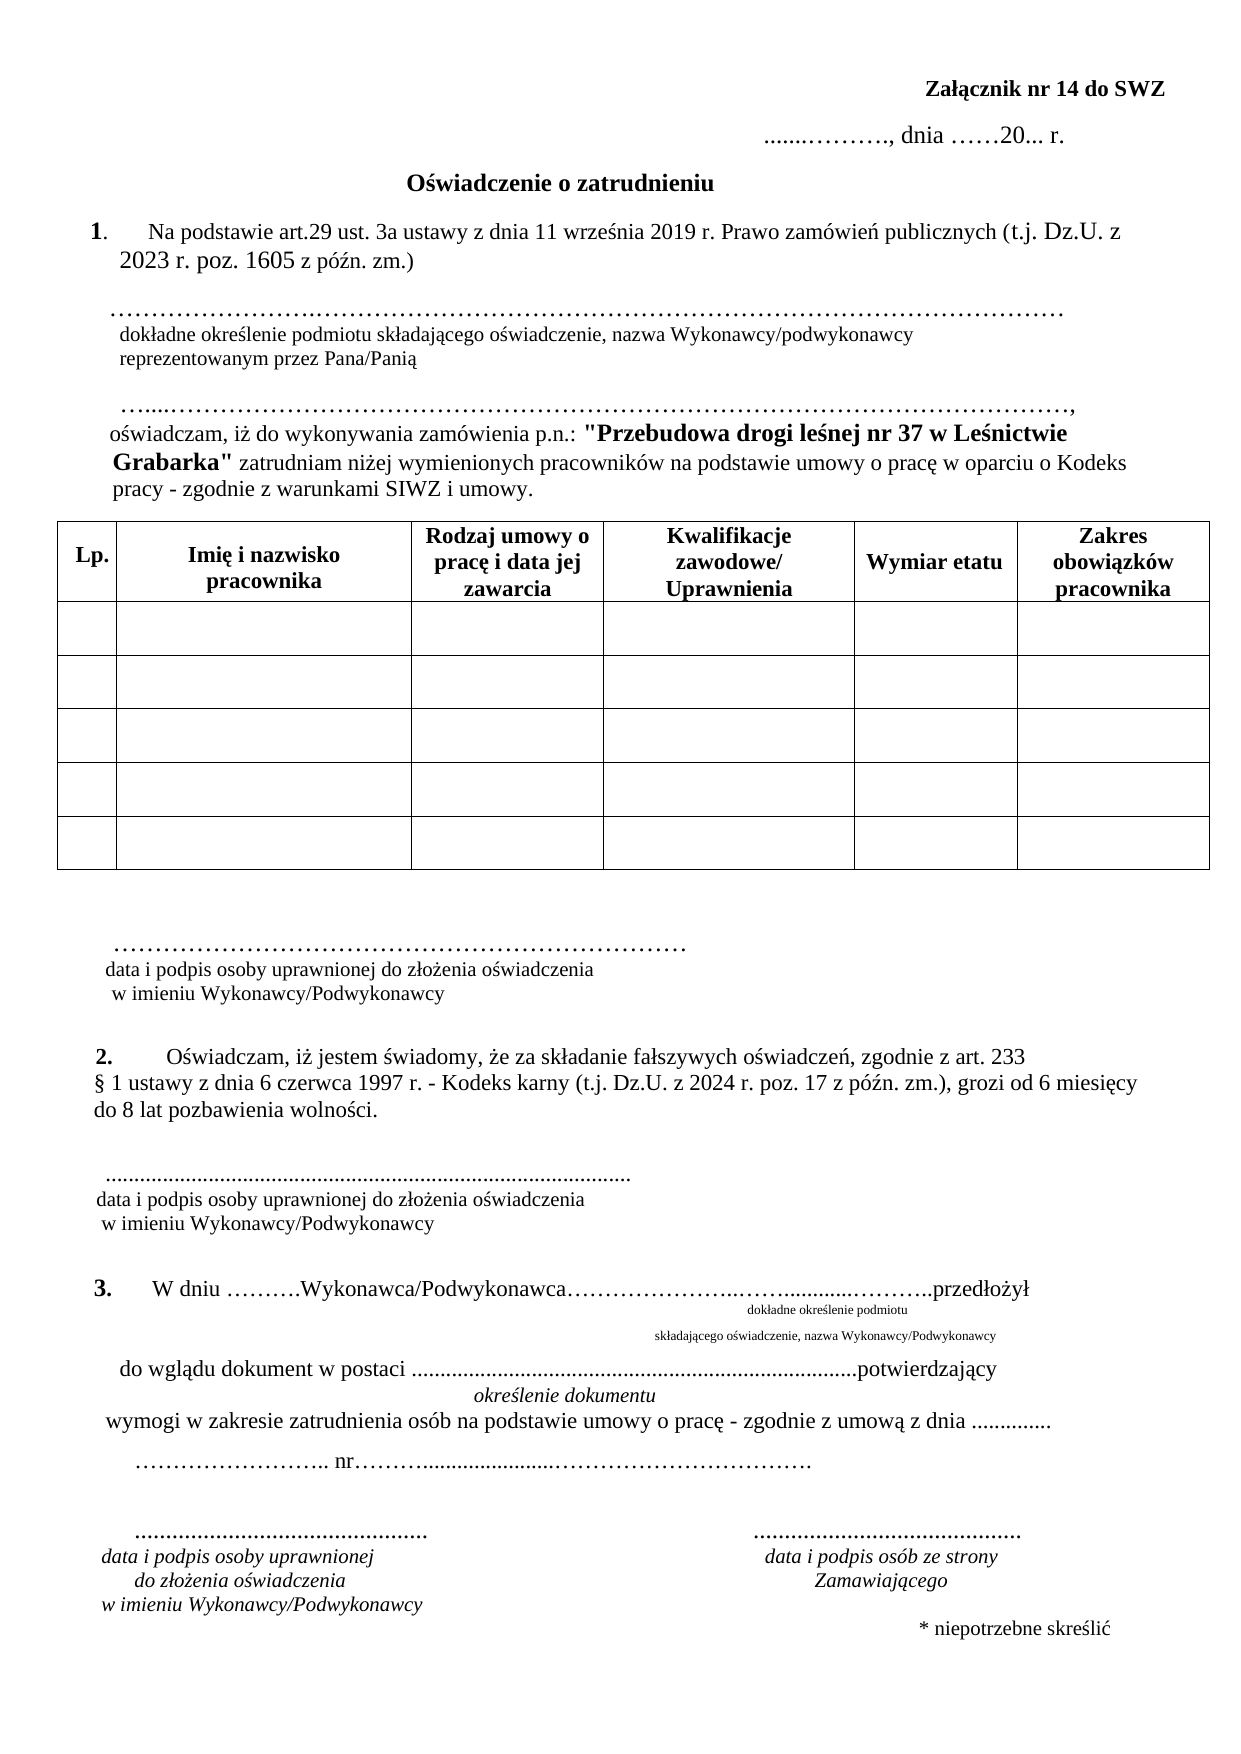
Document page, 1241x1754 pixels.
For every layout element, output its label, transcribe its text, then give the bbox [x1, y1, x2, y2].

table_cell [412, 709, 603, 762]
table_cell [58, 709, 116, 762]
table_cell [604, 817, 854, 869]
table_header Rodzaj umowy o pracę i data jej zawarcia [412, 522, 603, 601]
text data i podpis osoby uprawnionej do złożenia oświadczenia [75, 1187, 1165, 1211]
table_cell [855, 817, 1017, 869]
text oświadczam, iż do wykonywania zamówienia p.n.: "Przebudowa drogi leśnej nr 37 w Leśnictwie Grabarka" zatrudniam niżej wymienionych pracowników na podstawie umowy o pracę w oparciu o Kodeks pracy - zgodnie z warunkami SIWZ i umowy. [75, 418, 1165, 502]
text …....………………………………………………………………………………………………, [119, 389, 1165, 418]
text dokładne określenie podmiotu składającego oświadczenie, nazwa Wykonawcy/podwykonawcy [119, 322, 1165, 346]
table_cell [1018, 656, 1209, 708]
table_header Imię i nazwisko pracownika [117, 522, 411, 601]
text składającego oświadczenie, nazwa Wykonawcy/Podwykonawcy [75, 1328, 1165, 1354]
table_cell [855, 709, 1017, 762]
table_cell [1018, 817, 1209, 869]
text Oświadczenie o zatrudnieniu [75, 168, 1165, 197]
table_cell [1018, 763, 1209, 816]
text w imieniu Wykonawcy/Podwykonawcy [75, 1592, 1165, 1616]
text w imieniu Wykonawcy/Podwykonawcy [75, 981, 1165, 1004]
text w imieniu Wykonawcy/Podwykonawcy [75, 1211, 1165, 1235]
text ............................................... ........................................... [75, 1515, 1165, 1544]
table_cell [117, 656, 411, 708]
text .......………., dnia ……20... r. [370, 121, 1165, 149]
list 3. W dniu ……….Wykonawca/Podwykonawca…………………..……............………..przedłożył [94, 1273, 1165, 1302]
table_cell [58, 763, 116, 816]
table_cell [604, 602, 854, 654]
table_cell [604, 656, 854, 708]
text dokładne określenie podmiotu [75, 1302, 1165, 1328]
text data i podpis osoby uprawnionej do złożenia oświadczenia [75, 956, 1165, 981]
table_cell [1018, 602, 1209, 654]
list § 1 ustawy z dnia 6 czerwca 1997 r. - Kodeks karny (t.j. Dz.U. z 2024 r. poz. 17 z późn. zm.), grozi od 6 miesięcy do 8 lat pozbawienia wolności. [94, 1069, 1165, 1122]
table_header Lp. [58, 522, 116, 601]
text do złożenia oświadczenia Zamawiającego [75, 1568, 1165, 1592]
text * niepotrzebne skreślić [75, 1616, 1165, 1640]
text 2. Oświadczam, iż jestem świadomy, że za składanie fałszywych oświadczeń, zgodnie z art. 233 [90, 1043, 1165, 1069]
table_cell [855, 763, 1017, 816]
table_cell [604, 709, 854, 762]
text 1. Na podstawie art.29 ust. 3a ustawy z dnia 11 września 2019 r. Prawo zamówień publicznych (t.j. Dz.U. z 2023 r. poz. 1605 z późn. zm.) [90, 216, 1165, 274]
table_header Kwalifikacje zawodowe/ Uprawnienia [604, 522, 854, 601]
text Załącznik nr 14 do SWZ [75, 75, 1165, 101]
text …………………………………………………………… [75, 928, 1165, 956]
table_cell [58, 602, 116, 654]
table_cell [412, 763, 603, 816]
table_header Zakres obowiązków pracownika [1018, 522, 1209, 601]
table_cell [855, 656, 1017, 708]
table_header Wymiar etatu [855, 522, 1017, 601]
table_cell [412, 656, 603, 708]
table_cell [117, 602, 411, 654]
table_cell [58, 817, 116, 869]
table_cell [117, 763, 411, 816]
table_cell [412, 817, 603, 869]
text ............................................................................................ [94, 1160, 1165, 1187]
text data i podpis osoby uprawnionej data i podpis osób ze strony [75, 1544, 1165, 1568]
text …………………….……………………………………………………………………………… [90, 293, 1165, 322]
text wymogi w zakresie zatrudnienia osób na podstawie umowy o pracę - zgodnie z umową z dnia ..............…………………….. nr……….......................……………………………. [0, 1407, 1165, 1473]
table_cell [412, 602, 603, 654]
table_cell [1018, 709, 1209, 762]
table_cell [855, 602, 1017, 654]
text reprezentowanym przez Pana/Panią [119, 346, 1165, 370]
table_cell [58, 656, 116, 708]
table_cell [117, 709, 411, 762]
table_cell [117, 817, 411, 869]
table_cell [604, 763, 854, 816]
text do wglądu dokument w postaci ..............................................................................potwierdzający określenie dokumentu [119, 1354, 1165, 1407]
